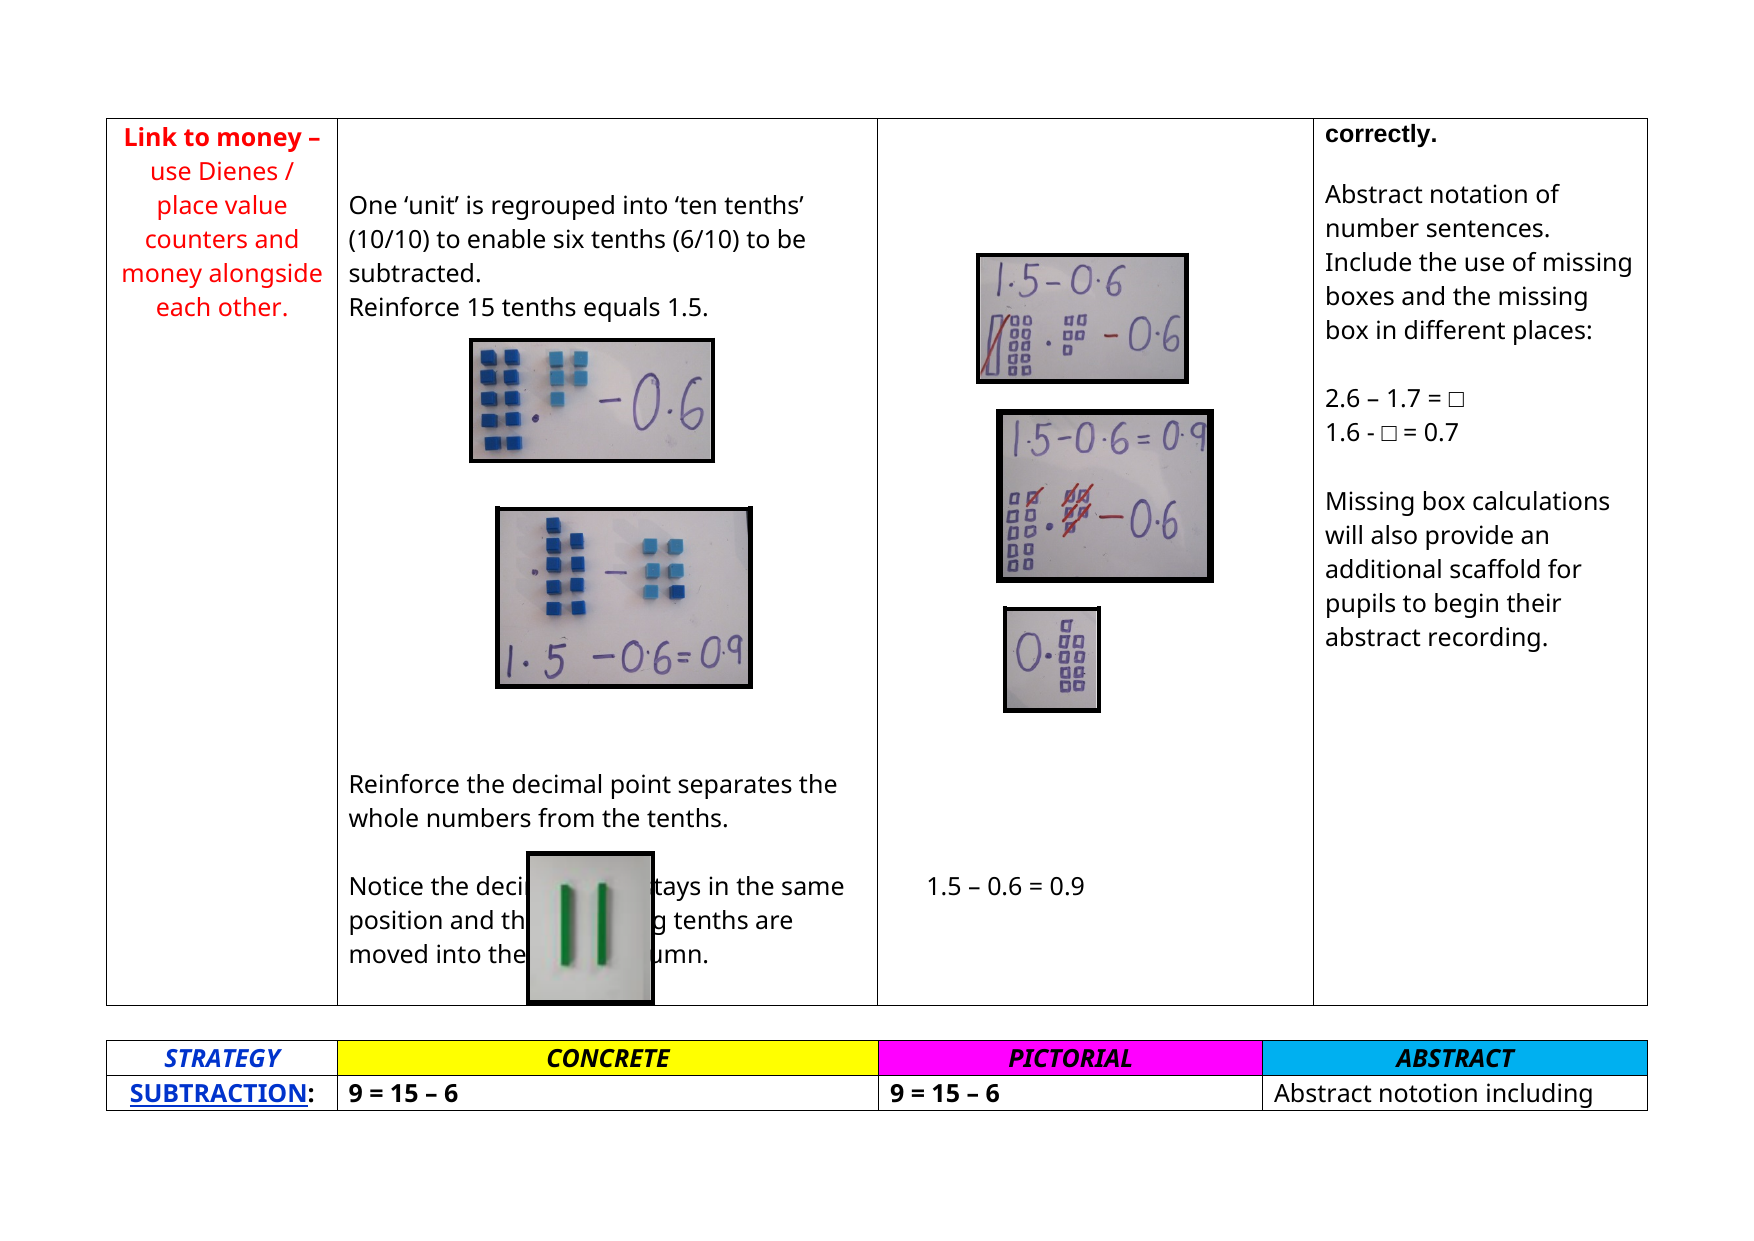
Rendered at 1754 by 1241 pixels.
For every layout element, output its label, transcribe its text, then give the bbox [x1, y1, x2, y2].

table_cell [107, 1076, 337, 1110]
table_header PICTORIAL [879, 1041, 1262, 1075]
picture [980, 257, 1184, 379]
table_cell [1314, 119, 1647, 1005]
picture [473, 342, 711, 459]
table_header ABSTRACT [1263, 1041, 1647, 1075]
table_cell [338, 119, 877, 1005]
table_header STRATEGY [107, 1041, 337, 1075]
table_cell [879, 1076, 1262, 1110]
picture [1003, 415, 1207, 577]
table_header CONCRETE [338, 1041, 878, 1075]
picture [1007, 611, 1097, 708]
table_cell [1263, 1076, 1647, 1110]
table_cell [878, 119, 1313, 1005]
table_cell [338, 1076, 878, 1110]
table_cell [107, 119, 337, 1005]
picture [500, 511, 748, 684]
